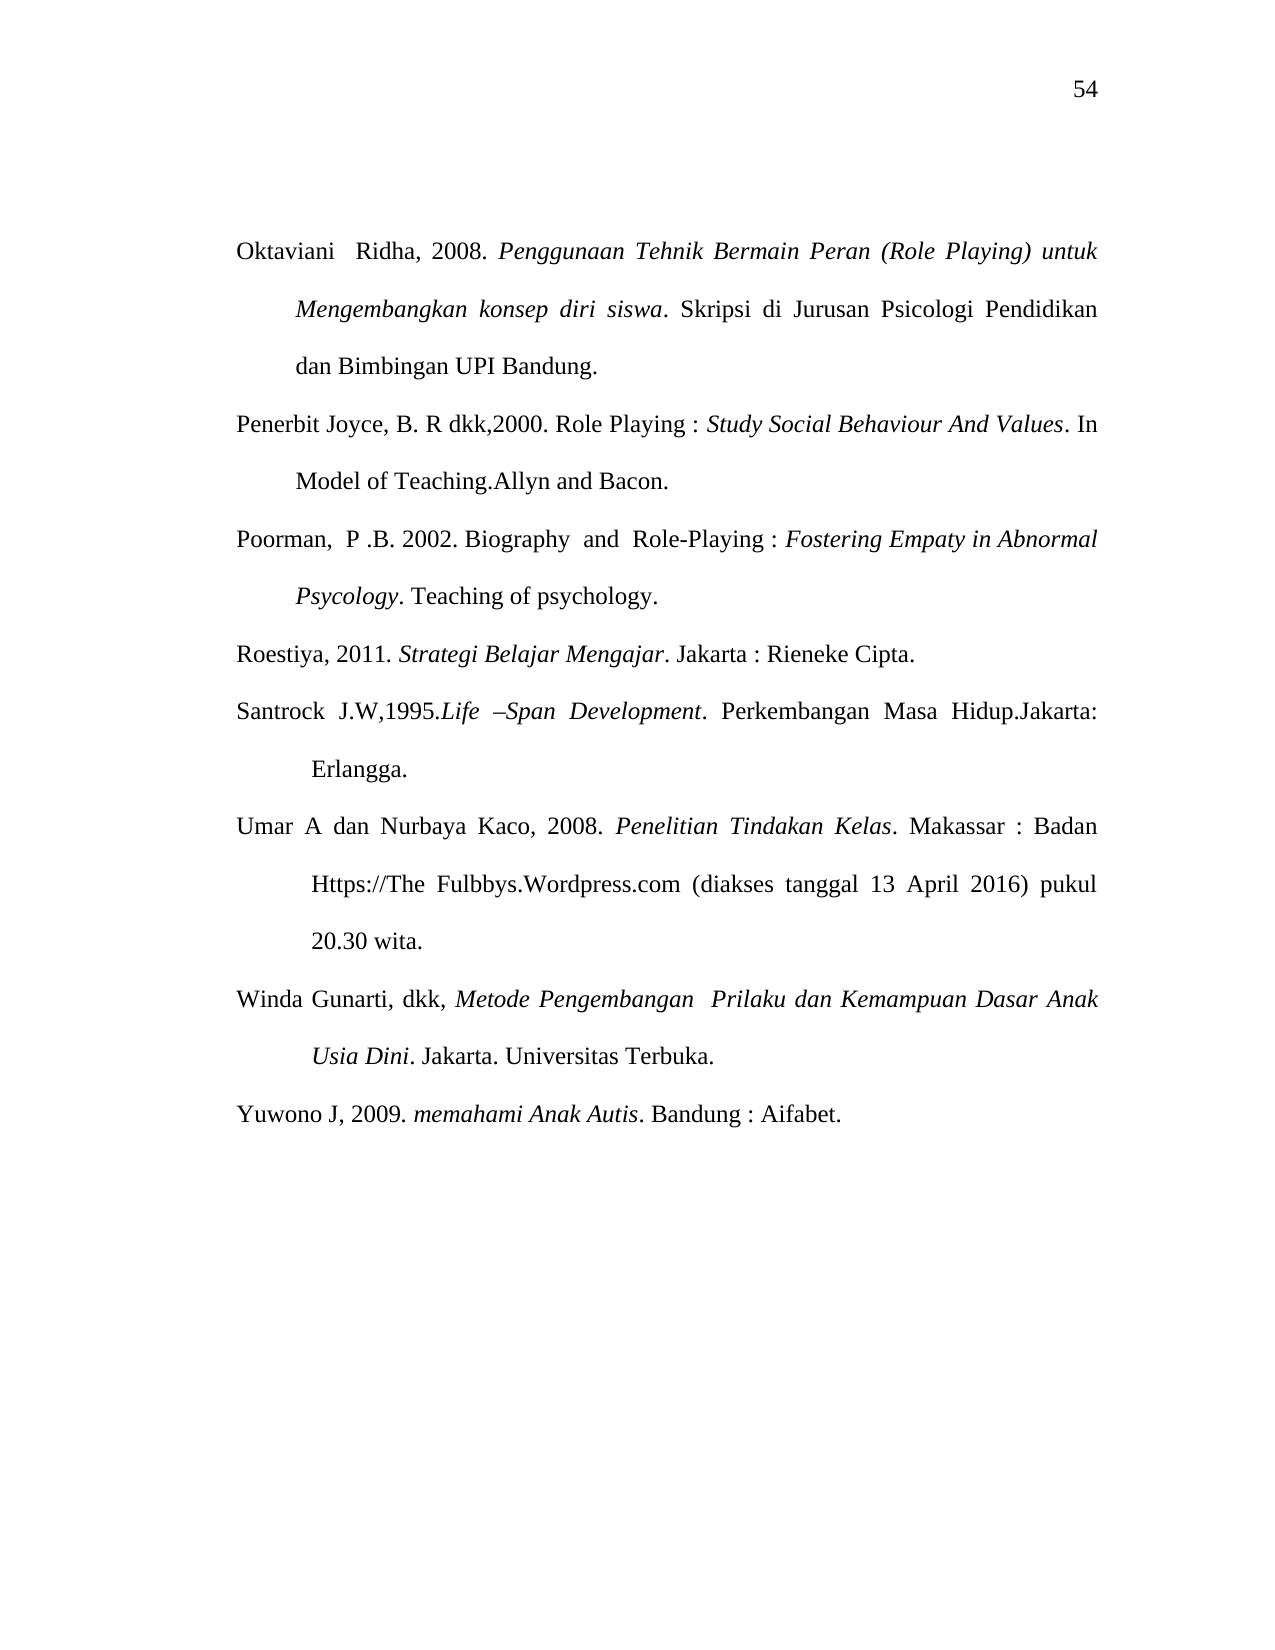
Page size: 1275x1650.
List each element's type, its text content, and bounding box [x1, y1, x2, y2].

text Oktaviani Ridha, 2008. Penggunaan Tehnik Bermain Peran (Role Playing) untuk Mengembangkan konsep diri siswa. Skripsi di Jurusan Psicologi Pendidikan dan Bimbingan UPI Bandung. [236, 236, 1098, 380]
text Roestiya, 2011. Strategi Belajar Mengajar. Jakarta : Rieneke Cipta. [236, 639, 1098, 667]
text Poorman, P .B. 2002. Biography and Role-Playing : Fostering Empaty in Abnormal Psycology. Teaching of psychology. [236, 524, 1098, 610]
text Penerbit Joyce, B. R dkk,2000. Role Playing : Study Social Behaviour And Values. In Model of Teaching.Allyn and Bacon. [236, 409, 1098, 495]
text Umar A dan Nurbaya Kaco, 2008. Penelitian Tindakan Kelas. Makassar : Badan Https://The Fulbbys.Wordpress.com (diakses tanggal 13 April 2016) pukul 20.30 wita. [236, 811, 1098, 955]
text Yuwono J, 2009. memahami Anak Autis. Bandung : Aifabet. [236, 1099, 1098, 1127]
text Santrock J.W,1995.Life –Span Development. Perkembangan Masa Hidup.Jakarta: Erlangga. [236, 696, 1098, 782]
text Winda Gunarti, dkk, Metode Pengembangan Prilaku dan Kemampuan Dasar Anak Usia Dini. Jakarta. Universitas Terbuka. [236, 984, 1098, 1070]
